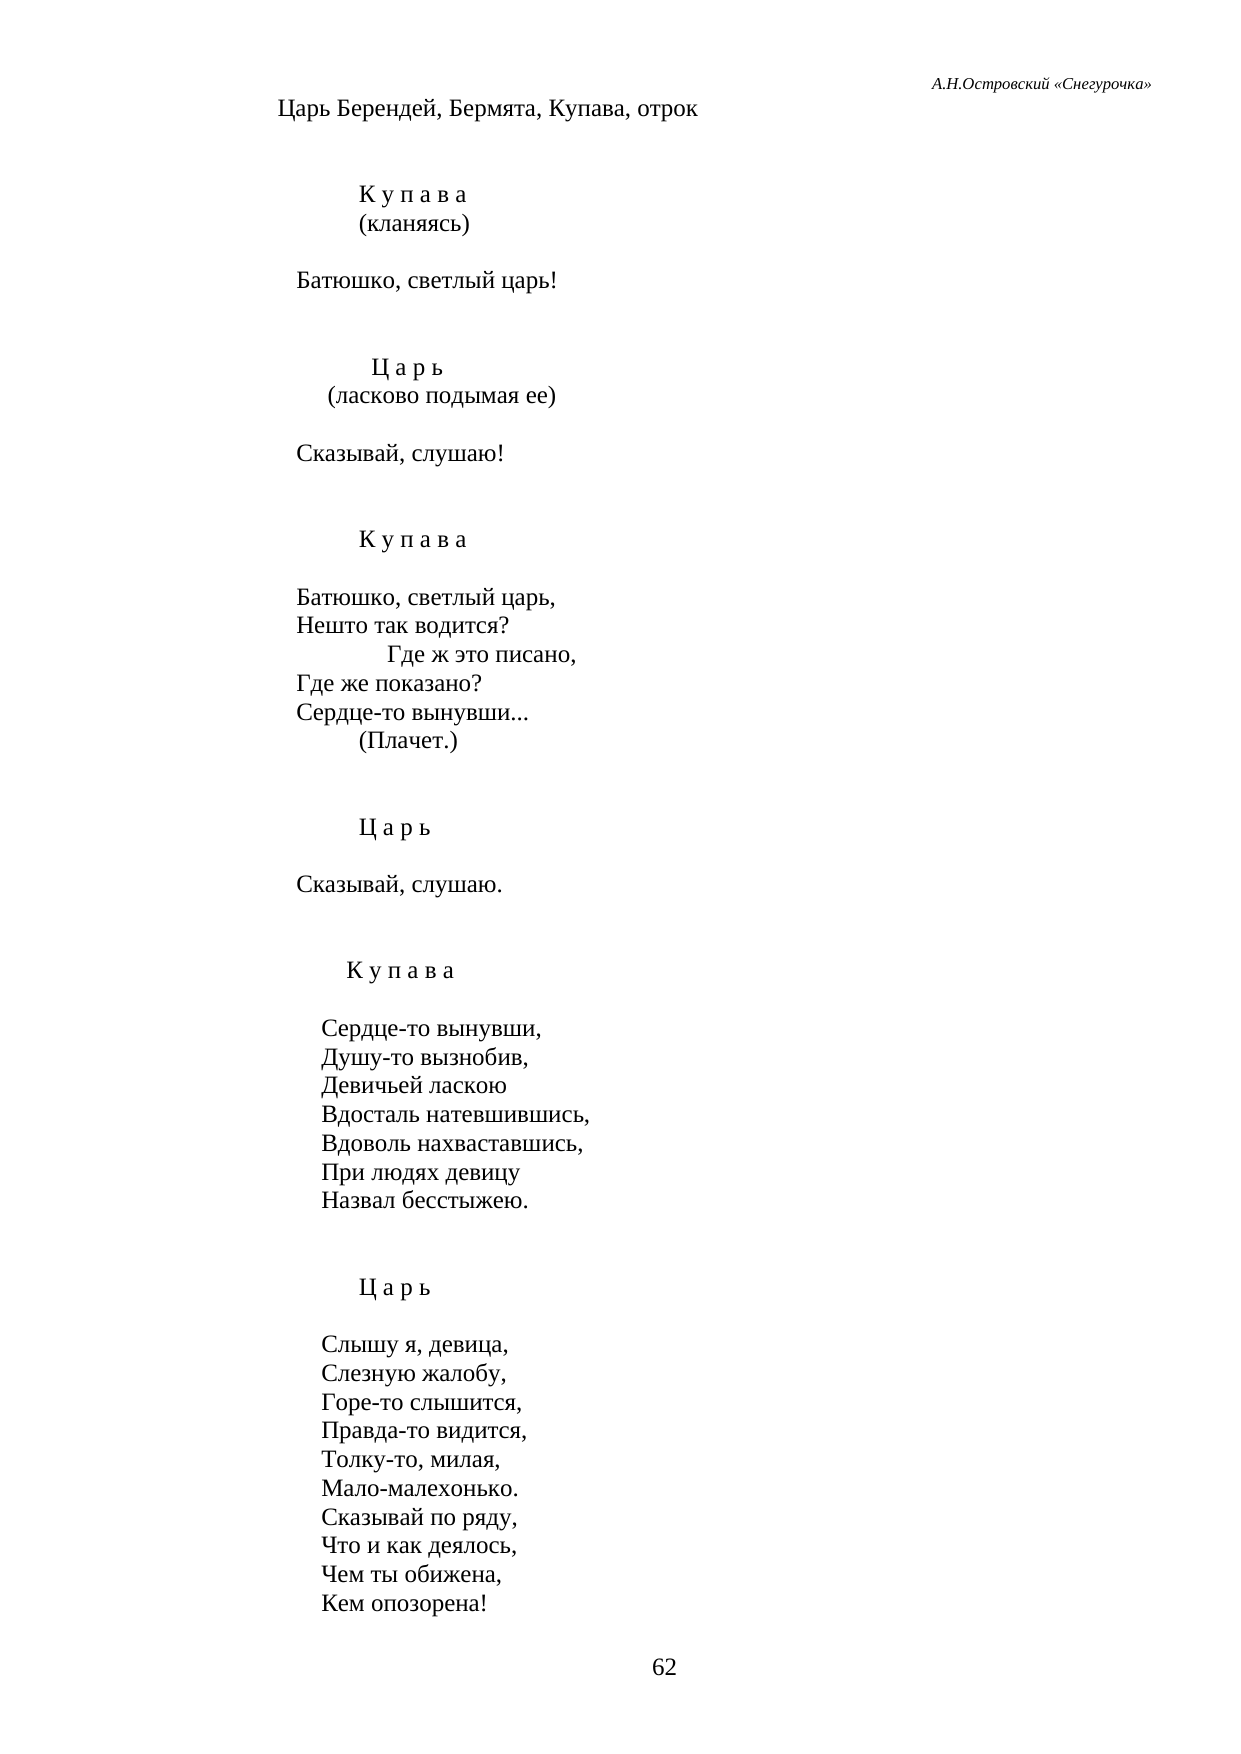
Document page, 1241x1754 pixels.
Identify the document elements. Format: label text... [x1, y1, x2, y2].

text Правда-то видится, [177, 1415, 1152, 1444]
text Нешто так водится? [177, 610, 1152, 639]
text Назвал бесстыжею. [177, 1185, 1152, 1214]
text Душу-то вызнобив, [177, 1042, 1152, 1070]
text К у п а в а [177, 955, 1152, 984]
text Ц а р ь [177, 352, 1152, 380]
text Сказывай, слушаю! [177, 438, 1152, 467]
text Где же показано? [177, 668, 1152, 697]
text Ц а р ь [177, 1272, 1152, 1300]
text Сказывай по ряду, [177, 1502, 1152, 1530]
text Кем опозорена! [177, 1588, 1152, 1617]
text К у п а в а [177, 179, 1152, 208]
text Сердце-то вынувши, [177, 1013, 1152, 1042]
text При людях девицу [177, 1157, 1152, 1185]
text Чем ты обижена, [177, 1559, 1152, 1588]
text Сердце-то вынувши... [177, 697, 1152, 725]
text Мало-малехонько. [177, 1473, 1152, 1502]
text (ласково подымая ее) [177, 380, 1152, 409]
text (кланяясь) [177, 208, 1152, 237]
text Горе-то слышится, [177, 1387, 1152, 1415]
text Толку-то, милая, [177, 1444, 1152, 1473]
text Девичьей ласкою [177, 1070, 1152, 1099]
text (Плачет.) [177, 725, 1152, 754]
text Вдосталь натевшившись, [177, 1099, 1152, 1128]
text Батюшко, светлый царь! [177, 265, 1152, 294]
text Ц а р ь [177, 812, 1152, 840]
text Что и как деялось, [177, 1530, 1152, 1559]
text Царь Берендей, Бермята, Купава, отрок [177, 93, 1152, 122]
text К у п а в а [177, 524, 1152, 553]
text Батюшко, светлый царь, [177, 582, 1152, 610]
text Слезную жалобу, [177, 1358, 1152, 1387]
text Вдоволь нахваставшись, [177, 1128, 1152, 1157]
text Слышу я, девица, [177, 1329, 1152, 1358]
text Где ж это писано, [177, 639, 1152, 668]
text Сказывай, слушаю. [177, 869, 1152, 898]
